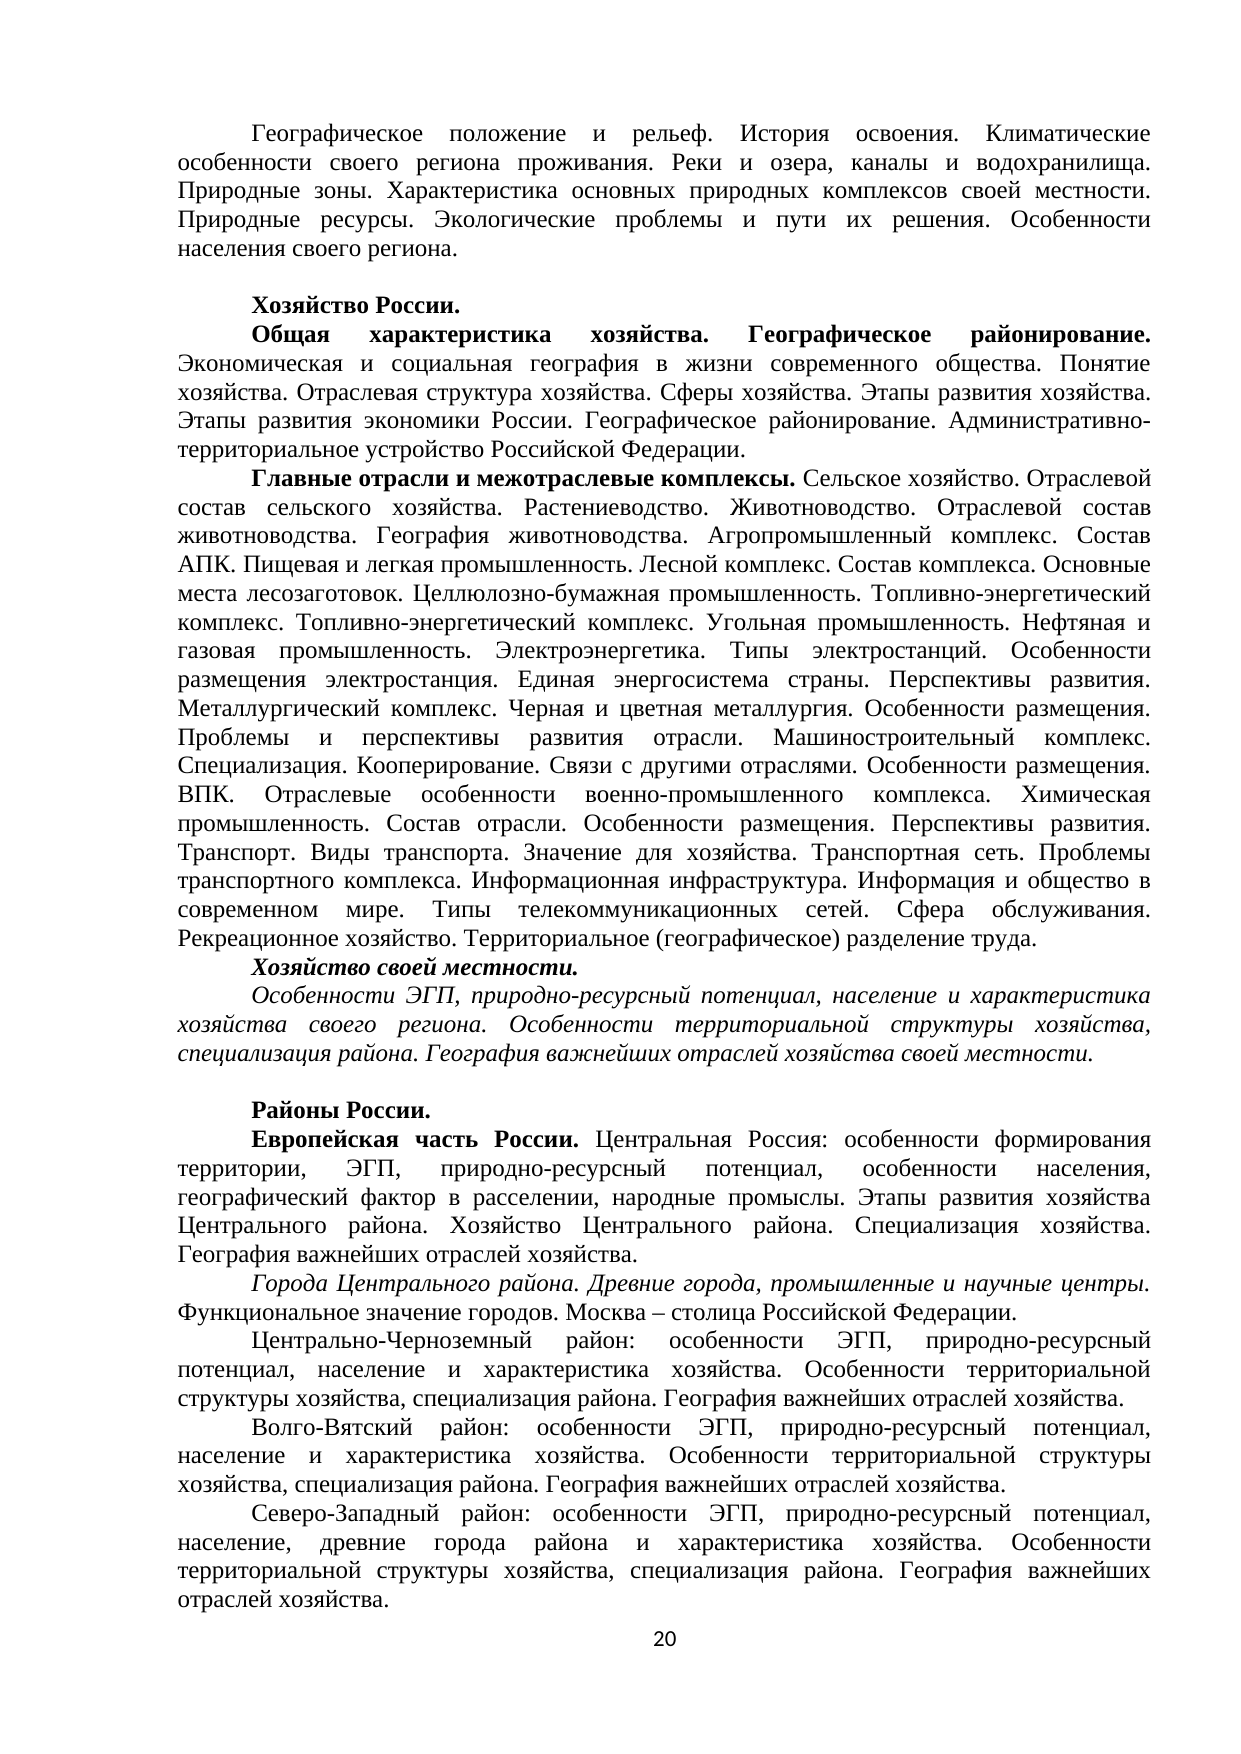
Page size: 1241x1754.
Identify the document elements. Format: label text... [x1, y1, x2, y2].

text Северо-Западный район: особенности ЭГП, природно-ресурсный потенциал, население, древние города района и характеристика хозяйства. Особенности территориальной структуры хозяйства, специализация района. География важнейших отраслей хозяйства. [177, 1498, 1152, 1613]
text Районы России. [177, 1096, 1152, 1124]
text Европейская часть России. Центральная Россия: особенности формирования территории, ЭГП, природно-ресурсный потенциал, особенности населения, географический фактор в расселении, народные промыслы. Этапы развития хозяйства Центрального района. Хозяйство Центрального района. Специализация хозяйства. География важнейших отраслей хозяйства. [177, 1124, 1152, 1268]
text Хозяйство России. [177, 291, 1152, 319]
text Хозяйство своей местности. [177, 952, 1152, 981]
text Центрально-Черноземный район: особенности ЭГП, природно-ресурсный потенциал, население и характеристика хозяйства. Особенности территориальной структуры хозяйства, специализация района. География важнейших отраслей хозяйства. [177, 1326, 1152, 1412]
text Общая характеристика хозяйства. Географическое районирование. Экономическая и социальная география в жизни современного общества. Понятие хозяйства. Отраслевая структура хозяйства. Сферы хозяйства. Этапы развития хозяйства. Этапы развития экономики России. Географическое районирование. Административно-территориальное устройство Российской Федерации. [177, 319, 1152, 463]
text Главные отрасли и межотраслевые комплексы. Сельское хозяйство. Отраслевой состав сельского хозяйства. Растениеводство. Животноводство. Отраслевой состав животноводства. География животноводства. Агропромышленный комплекс. Состав АПК. Пищевая и легкая промышленность. Лесной комплекс. Состав комплекса. Основные места лесозаготовок. Целлюлозно-бумажная промышленность. Топливно-энергетический комплекс. Топливно-энергетический комплекс. Угольная промышленность. Нефтяная и газовая промышленность. Электроэнергетика. Типы электростанций. Особенности размещения электростанция. Единая энергосистема страны. Перспективы развития. Металлургический комплекс. Черная и цветная металлургия. Особенности размещения. Проблемы и перспективы развития отрасли. Машиностроительный комплекс. Специализация. Кооперирование. Связи с другими отраслями. Особенности размещения. ВПК. Отраслевые особенности военно-промышленного комплекса. Химическая промышленность. Состав отрасли. Особенности размещения. Перспективы развития. Транспорт. Виды транспорта. Значение для хозяйства. Транспортная сеть. Проблемы транспортного комплекса. Информационная инфраструктура. Информация и общество в современном мире. Типы телекоммуникационных сетей. Сфера обслуживания. Рекреационное хозяйство. Территориальное (географическое) разделение труда. [177, 463, 1152, 952]
text Особенности ЭГП, природно-ресурсный потенциал, население и характеристика хозяйства своего региона. Особенности территориальной структуры хозяйства, специализация района. География важнейших отраслей хозяйства своей местности. [177, 981, 1152, 1067]
text Города Центрального района. Древние города, промышленные и научные центры. Функциональное значение городов. Москва – столица Российской Федерации. [177, 1268, 1152, 1326]
text Географическое положение и рельеф. История освоения. Климатические особенности своего региона проживания. Реки и озера, каналы и водохранилища. Природные зоны. Характеристика основных природных комплексов своей местности. Природные ресурсы. Экологические проблемы и пути их решения. Особенности населения своего региона. [177, 118, 1152, 262]
text Волго-Вятский район: особенности ЭГП, природно-ресурсный потенциал, население и характеристика хозяйства. Особенности территориальной структуры хозяйства, специализация района. География важнейших отраслей хозяйства. [177, 1412, 1152, 1498]
